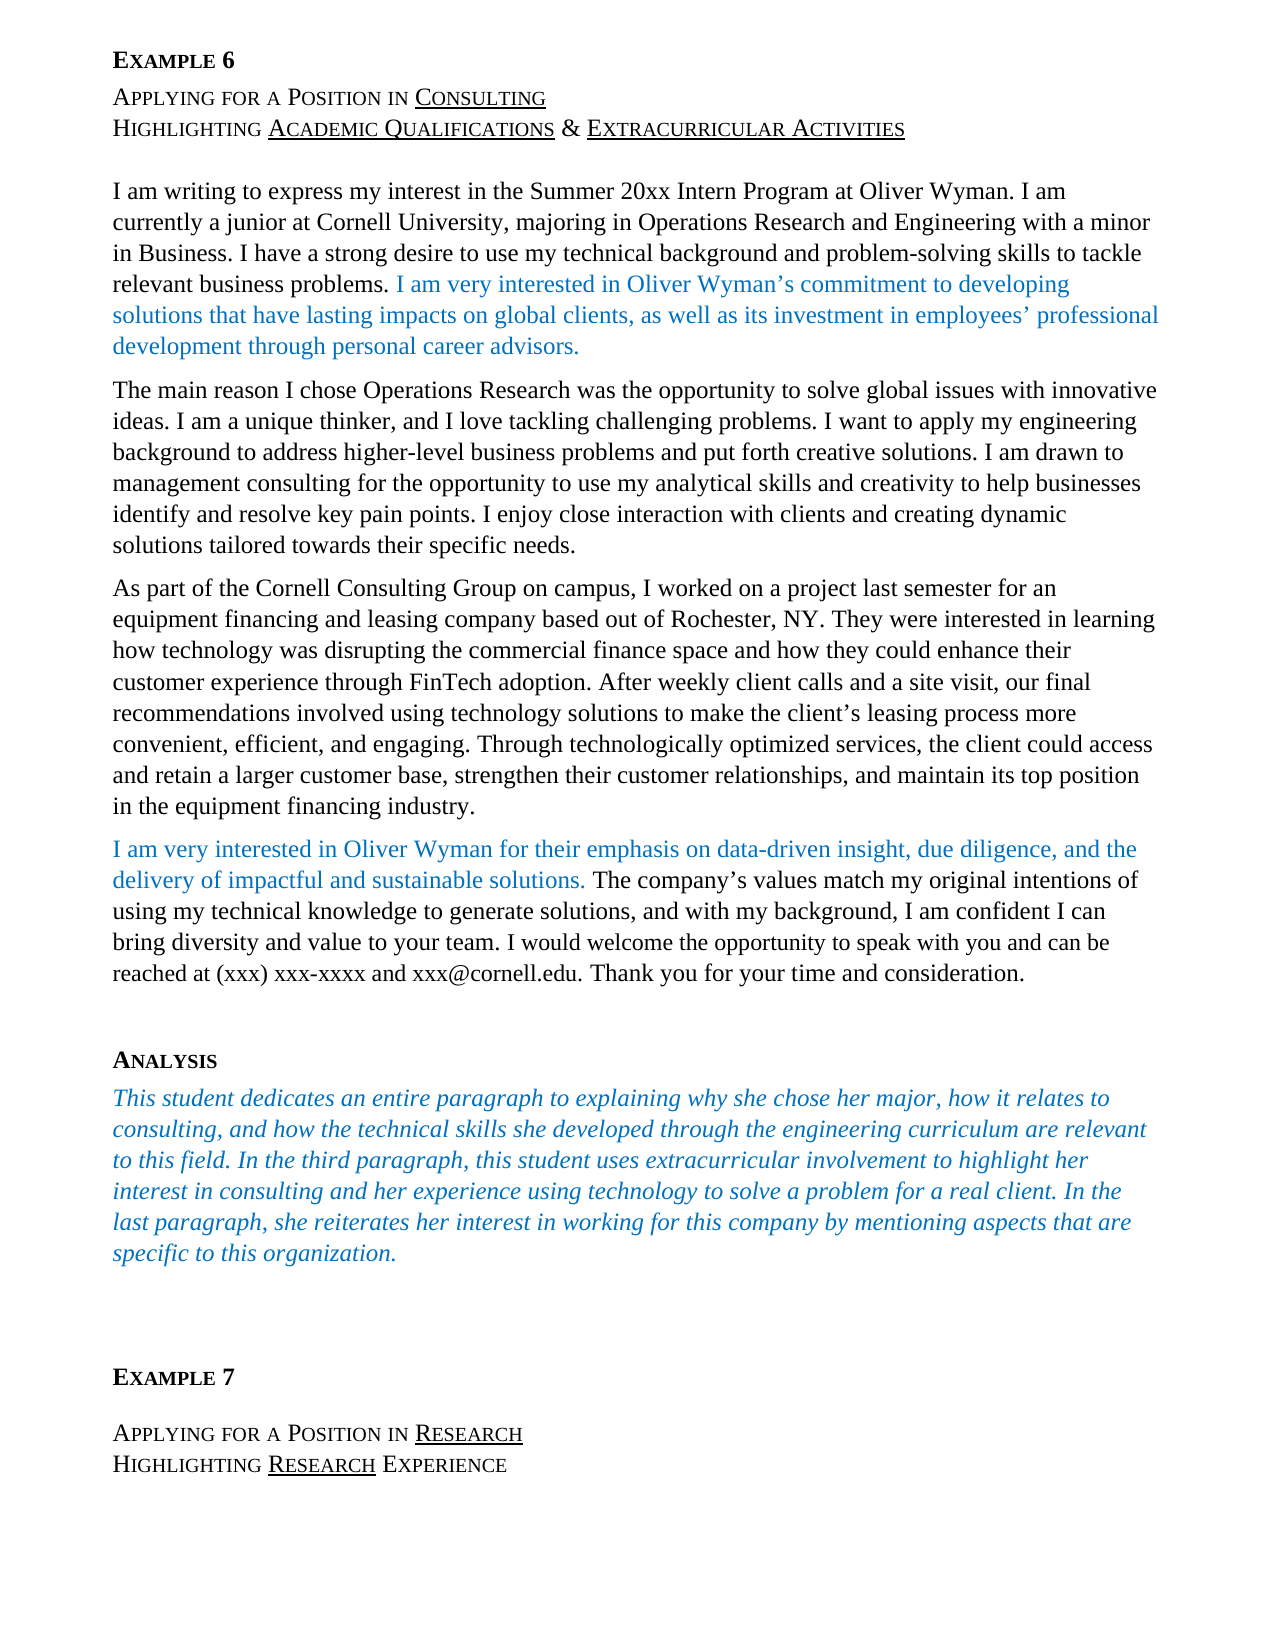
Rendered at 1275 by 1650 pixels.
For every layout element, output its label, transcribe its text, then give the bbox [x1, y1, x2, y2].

text I am very interested in Oliver Wyman for their emphasis on data-driven insight, due diligence, and the delivery of impactful and sustainable solutions. The company’s values match my original intentions of using my technical knowledge to generate solutions, and with my background, I am confident I can bring diversity and value to your team. I would welcome the opportunity to speak with you and can be reached at (xxx) xxx-xxxx and xxx@cornell.edu. Thank you for your time and consideration. [112, 834, 1162, 987]
subtitle Analysis [112, 1046, 1162, 1074]
text The main reason I chose Operations Research was the opportunity to solve global issues with innovative ideas. I am a unique thinker, and I love tackling challenging problems. I want to apply my engineering background to address higher-level business problems and put forth creative solutions. I am drawn to management consulting for the opportunity to use my analytical skills and creativity to help businesses identify and resolve key pain points. I enjoy close interaction with clients and creating dynamic solutions tailored towards their specific needs. [112, 375, 1162, 559]
subtitle Example 7 [112, 1362, 1162, 1391]
subtitle Highlighting Academic Qualifications & Extracurricular Activities [112, 113, 1162, 142]
text As part of the Cornell Consulting Group on campus, I worked on a project last semester for an equipment financing and leasing company based out of Rochester, NY. They were interested in learning how technology was disrupting the commercial finance space and how they could enhance their customer experience through FinTech adoption. After weekly client calls and a site visit, our final recommendations involved using technology solutions to make the client’s leasing process more convenient, efficient, and engaging. Through technologically optimized services, the client could access and retain a larger customer base, strengthen their customer relationships, and maintain its top position in the equipment financing industry. [112, 573, 1162, 819]
text This student dedicates an entire paragraph to explaining why she chose her major, how it relates to consulting, and how the technical skills she developed through the engineering curriculum are relevant to this field. In the third paragraph, this student uses extracurricular involvement to highlight her interest in consulting and her experience using technology to solve a problem for a real client. In the last paragraph, she reiterates her interest in working for this company by mentioning aspects that are specific to this organization. [112, 1083, 1162, 1267]
subtitle Example 6 [112, 45, 1162, 74]
subtitle Applying for a Position in Research [112, 1418, 1162, 1447]
text I am writing to express my interest in the Summer 20xx Intern Program at Oliver Wyman. I am currently a junior at Cornell University, majoring in Operations Research and Engineering with a minor in Business. I have a strong desire to use my technical background and problem-solving skills to tackle relevant business problems. I am very interested in Oliver Wyman’s commitment to developing solutions that have lasting impacts on global clients, as well as its investment in employees’ professional development through personal career advisors. [112, 176, 1162, 360]
subtitle Highlighting Research Experience [112, 1449, 1162, 1478]
subtitle Applying for a Position in Consulting [112, 82, 1162, 111]
